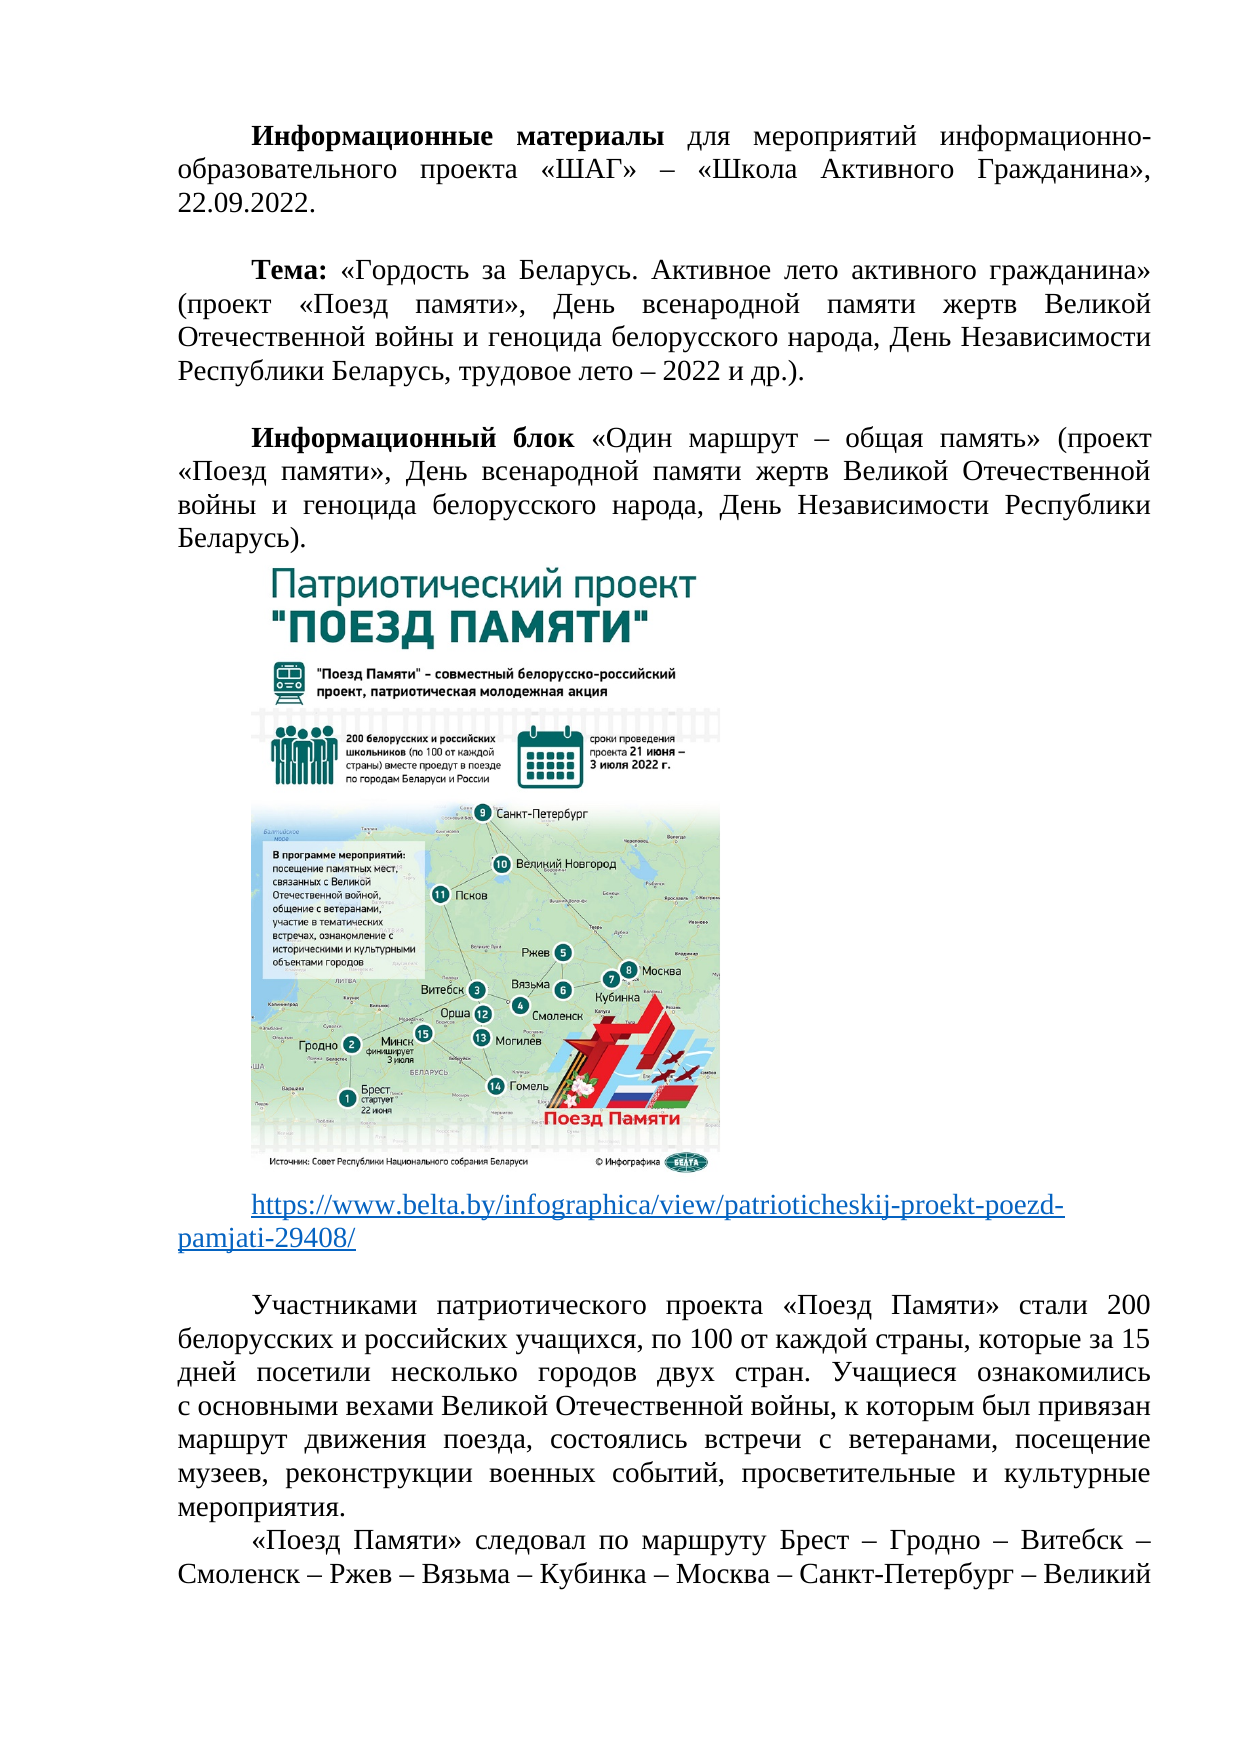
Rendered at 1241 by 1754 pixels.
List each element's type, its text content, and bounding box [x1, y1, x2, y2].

text Участниками патриотического проекта «Поезд Памяти» стали 200 белорусских и российских учащихся, по 100 от каждой страны, которые за 15 дней посетили несколько городов двух стран. Учащиеся ознакомились с основными вехами Великой Отечественной войны, к которым был привязан маршрут движения поезда, состоялись встречи с ветеранами, посещение музеев, реконструкции военных событий, просветительные и культурные мероприятия. [177, 1287, 1152, 1522]
text Информационные материалы для мероприятий информационно-образовательного проекта «ШАГ» – «Школа Активного Гражданина», 22.09.2022. [177, 118, 1152, 219]
text Тема: «Гордость за Беларусь. Активное лето активного гражданина» (проект «Поезд памяти», День всенародной памяти жертв Великой Отечественной войны и геноцида белорусского народа, День Независимости Республики Беларусь, трудовое лето – 2022 и др.). [177, 252, 1152, 386]
subtitle Информационный блок «Один маршрут – общая память» (проект «Поезд памяти», День всенародной памяти жертв Великой Отечественной войны и геноцида белорусского народа, День Независимости Республики Беларусь). [177, 420, 1152, 554]
picture [251, 554, 721, 1187]
text https://www.belta.by/infographica/view/patrioticheskij-proekt-poezd-pamjati-29408/ [177, 1187, 1152, 1254]
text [177, 1522, 1152, 1589]
